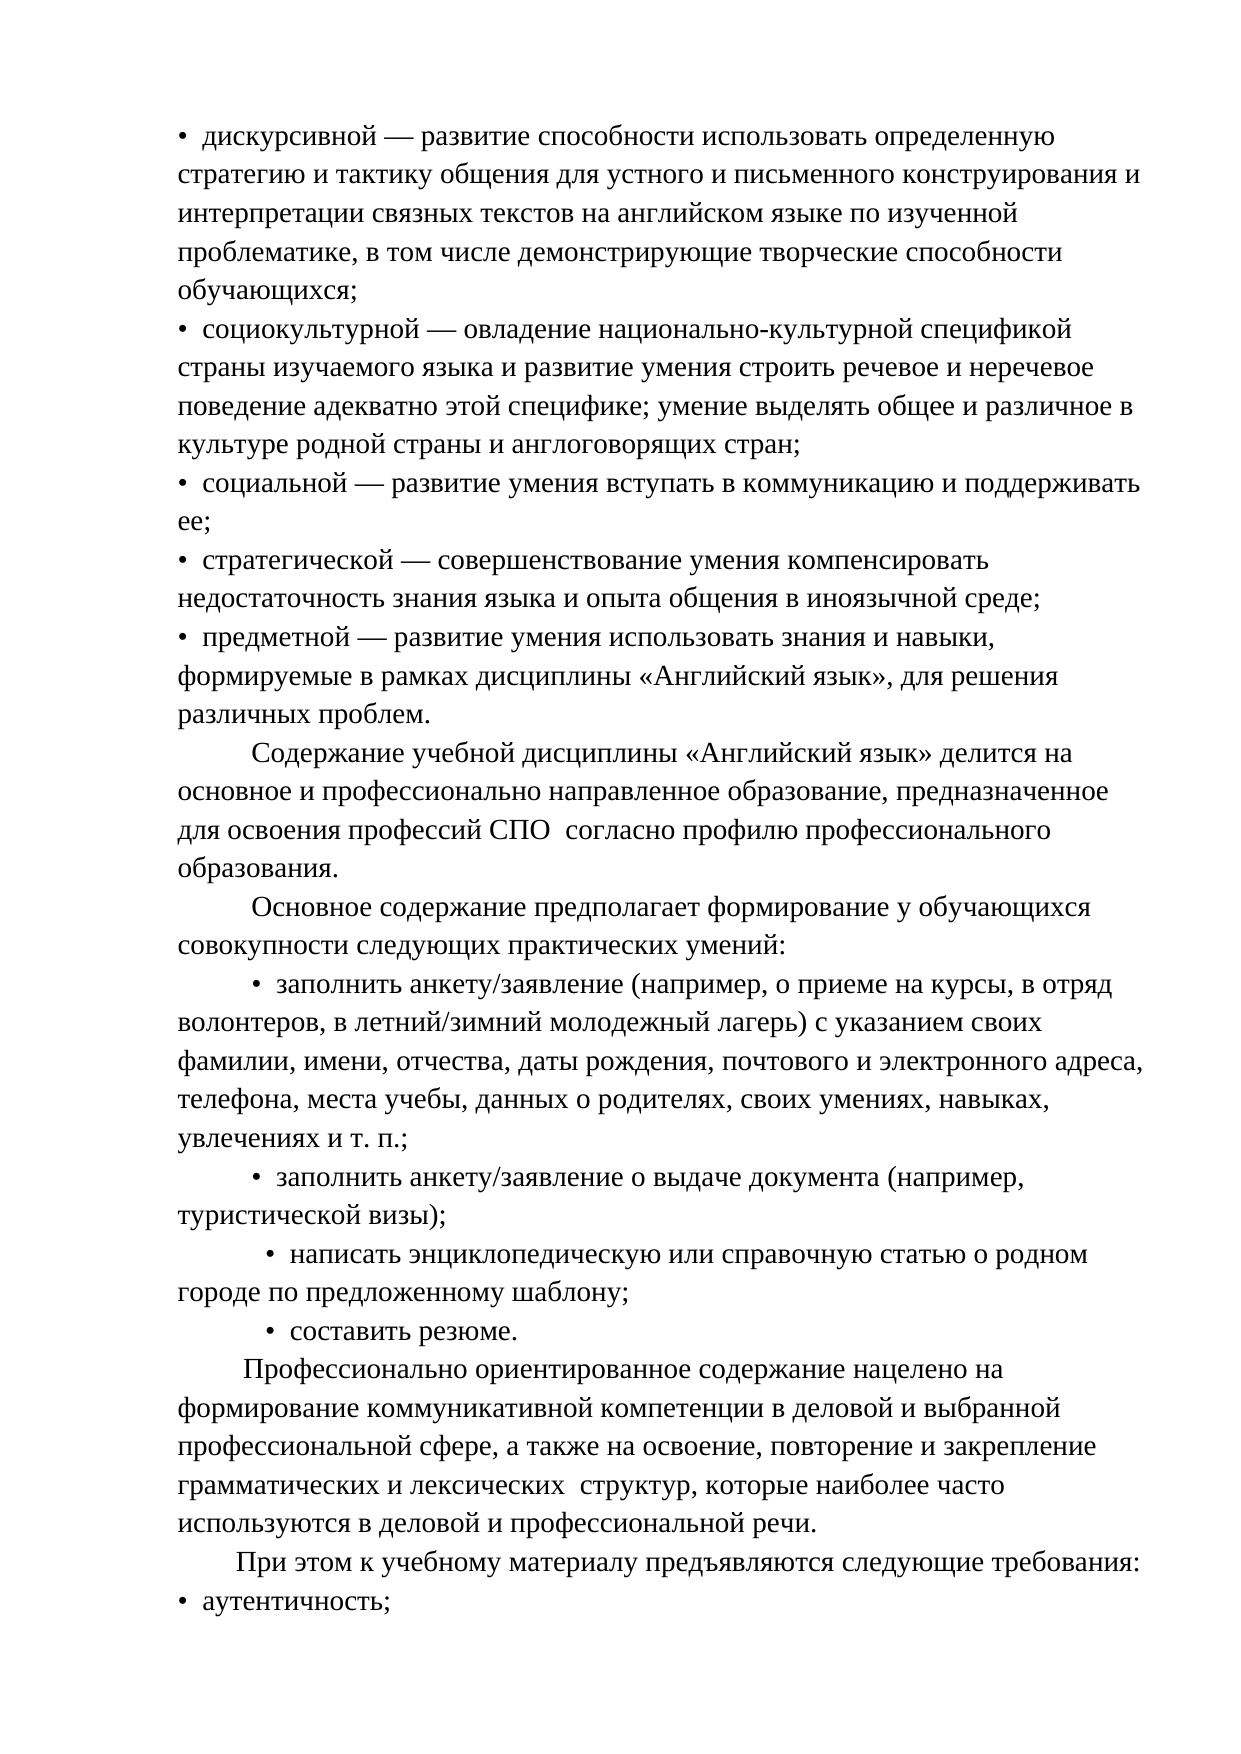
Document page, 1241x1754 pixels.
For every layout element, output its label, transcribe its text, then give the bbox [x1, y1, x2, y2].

text При этом к учебному материалу предъявляются следующие требования: [177, 1544, 1152, 1578]
text • заполнить анкету/заявление о выдаче документа (например, туристической визы); [177, 1159, 1152, 1231]
text • социальной — развитие умения вступать в коммуникацию и поддерживать ее; [177, 465, 1152, 537]
text • социокультурной — овладение национально-культурной спецификой страны изучаемого языка и развитие умения строить речевое и неречевое поведение адекватно этой специфике; умение выделять общее и различное в культуре родной страны и англоговорящих стран; [177, 311, 1152, 460]
text Профессионально ориентированное содержание нацелено на формирование коммуникативной компетенции в деловой и выбранной профессиональной сфере, а также на освоение, повторение и закрепление грамматических и лексических структур, которые наиболее часто используются в деловой и профессиональной речи. [177, 1351, 1152, 1539]
text • стратегической — совершенствование умения компенсировать недостаточность знания языка и опыта общения в иноязычной среде; [177, 542, 1152, 614]
text • предметной — развитие умения использовать знания и навыки, формируемые в рамках дисциплины «Английский язык», для решения различных проблем. [177, 619, 1152, 730]
text • заполнить анкету/заявление (например, о приеме на курсы, в отряд волонтеров, в летний/зимний молодежный лагерь) с указанием своих фамилии, имени, отчества, даты рождения, почтового и электронного адреса, телефона, места учебы, данных о родителях, своих умениях, навыках, увлечениях и т. п.; [177, 966, 1152, 1154]
text Основное содержание предполагает формирование у обучающихся совокупности следующих практических умений: [177, 889, 1152, 961]
text • написать энциклопедическую или справочную статью о родном городе по предложенному шаблону; [177, 1236, 1152, 1308]
text • составить резюме. [177, 1313, 1152, 1346]
text Содержание учебной дисциплины «Английский язык» делится на основное и профессионально направленное образование, предназначенное для освоения профессий СПО согласно профилю профессионального образования. [177, 735, 1152, 884]
text • дискурсивной — развитие способности использовать определенную стратегию и тактику общения для устного и письменного конструирования и интерпретации связных текстов на английском языке по изученной проблематике, в том числе демонстрирующие творческие способности обучающихся; [177, 118, 1152, 306]
text • аутентичность; [177, 1583, 1152, 1616]
